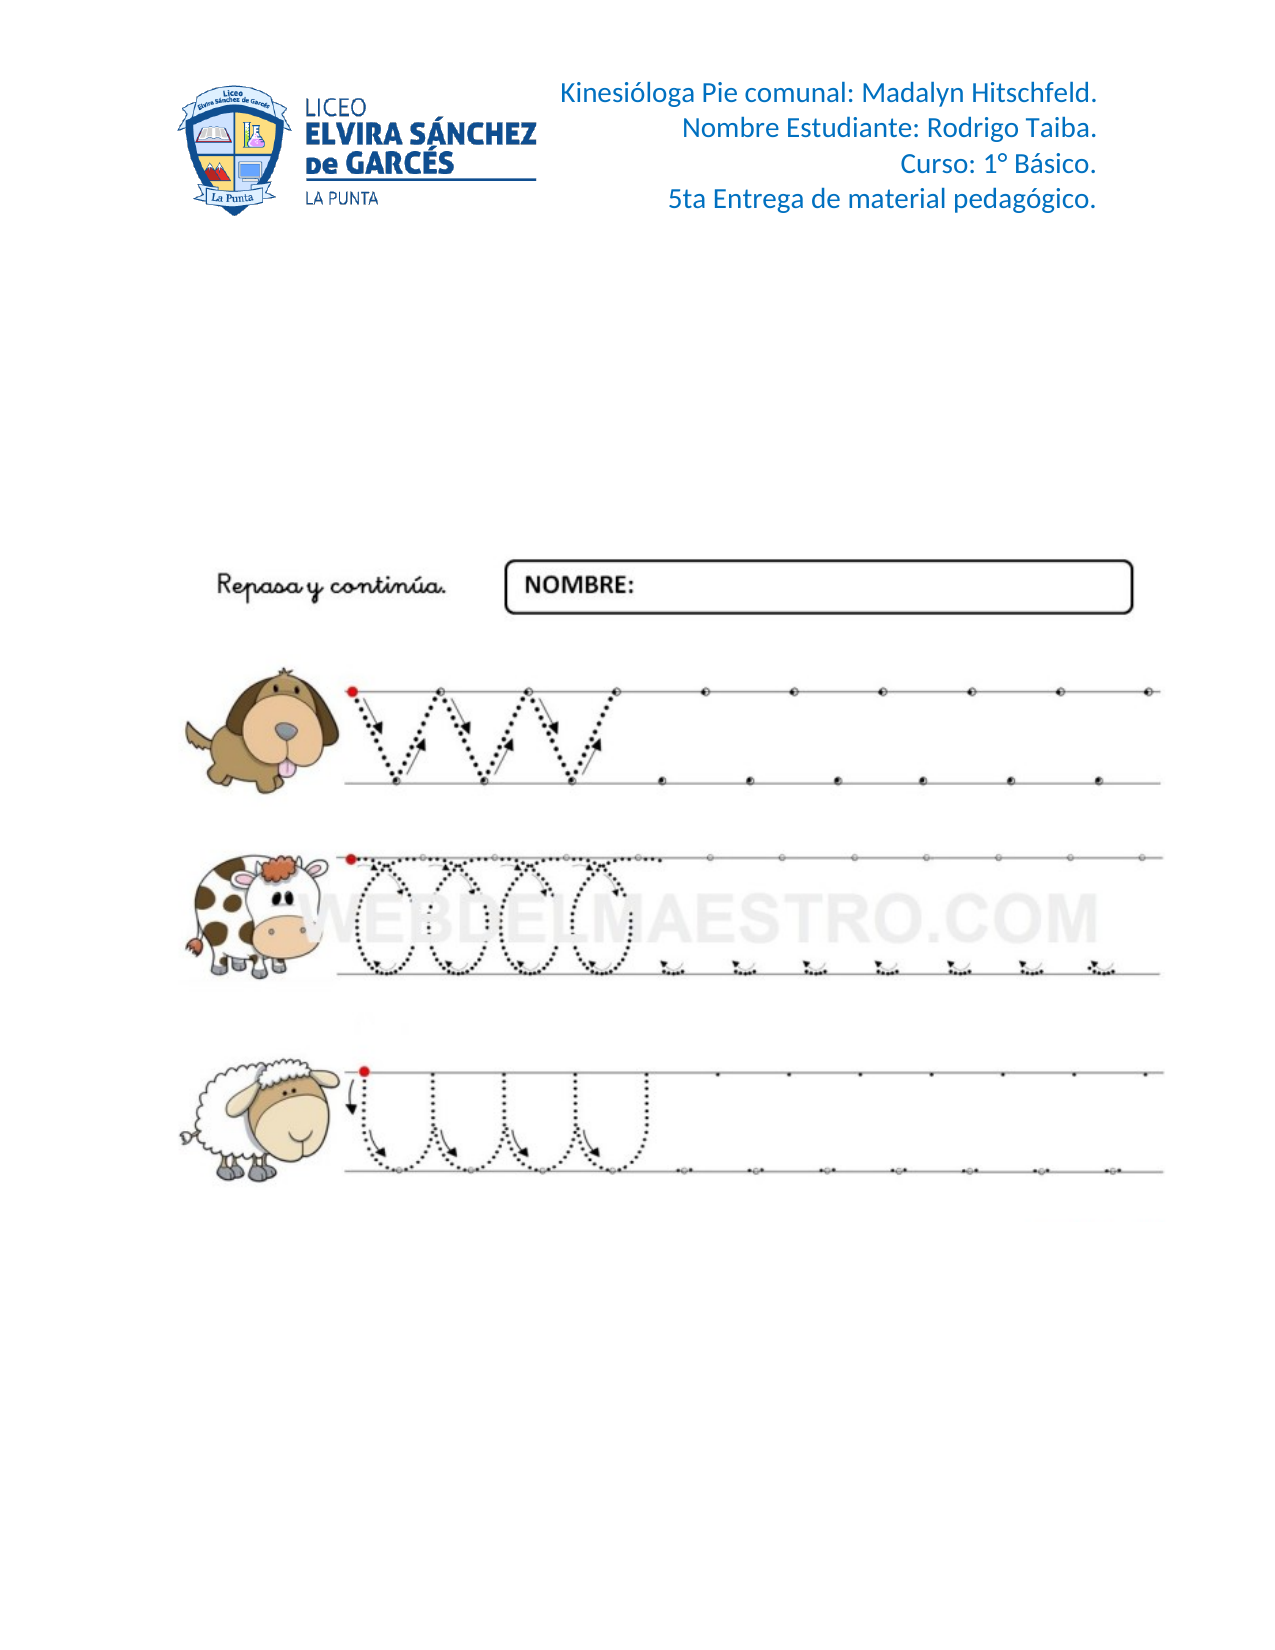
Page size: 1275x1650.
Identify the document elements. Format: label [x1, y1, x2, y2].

picture [177, 85, 537, 216]
picture [177, 525, 1166, 1222]
